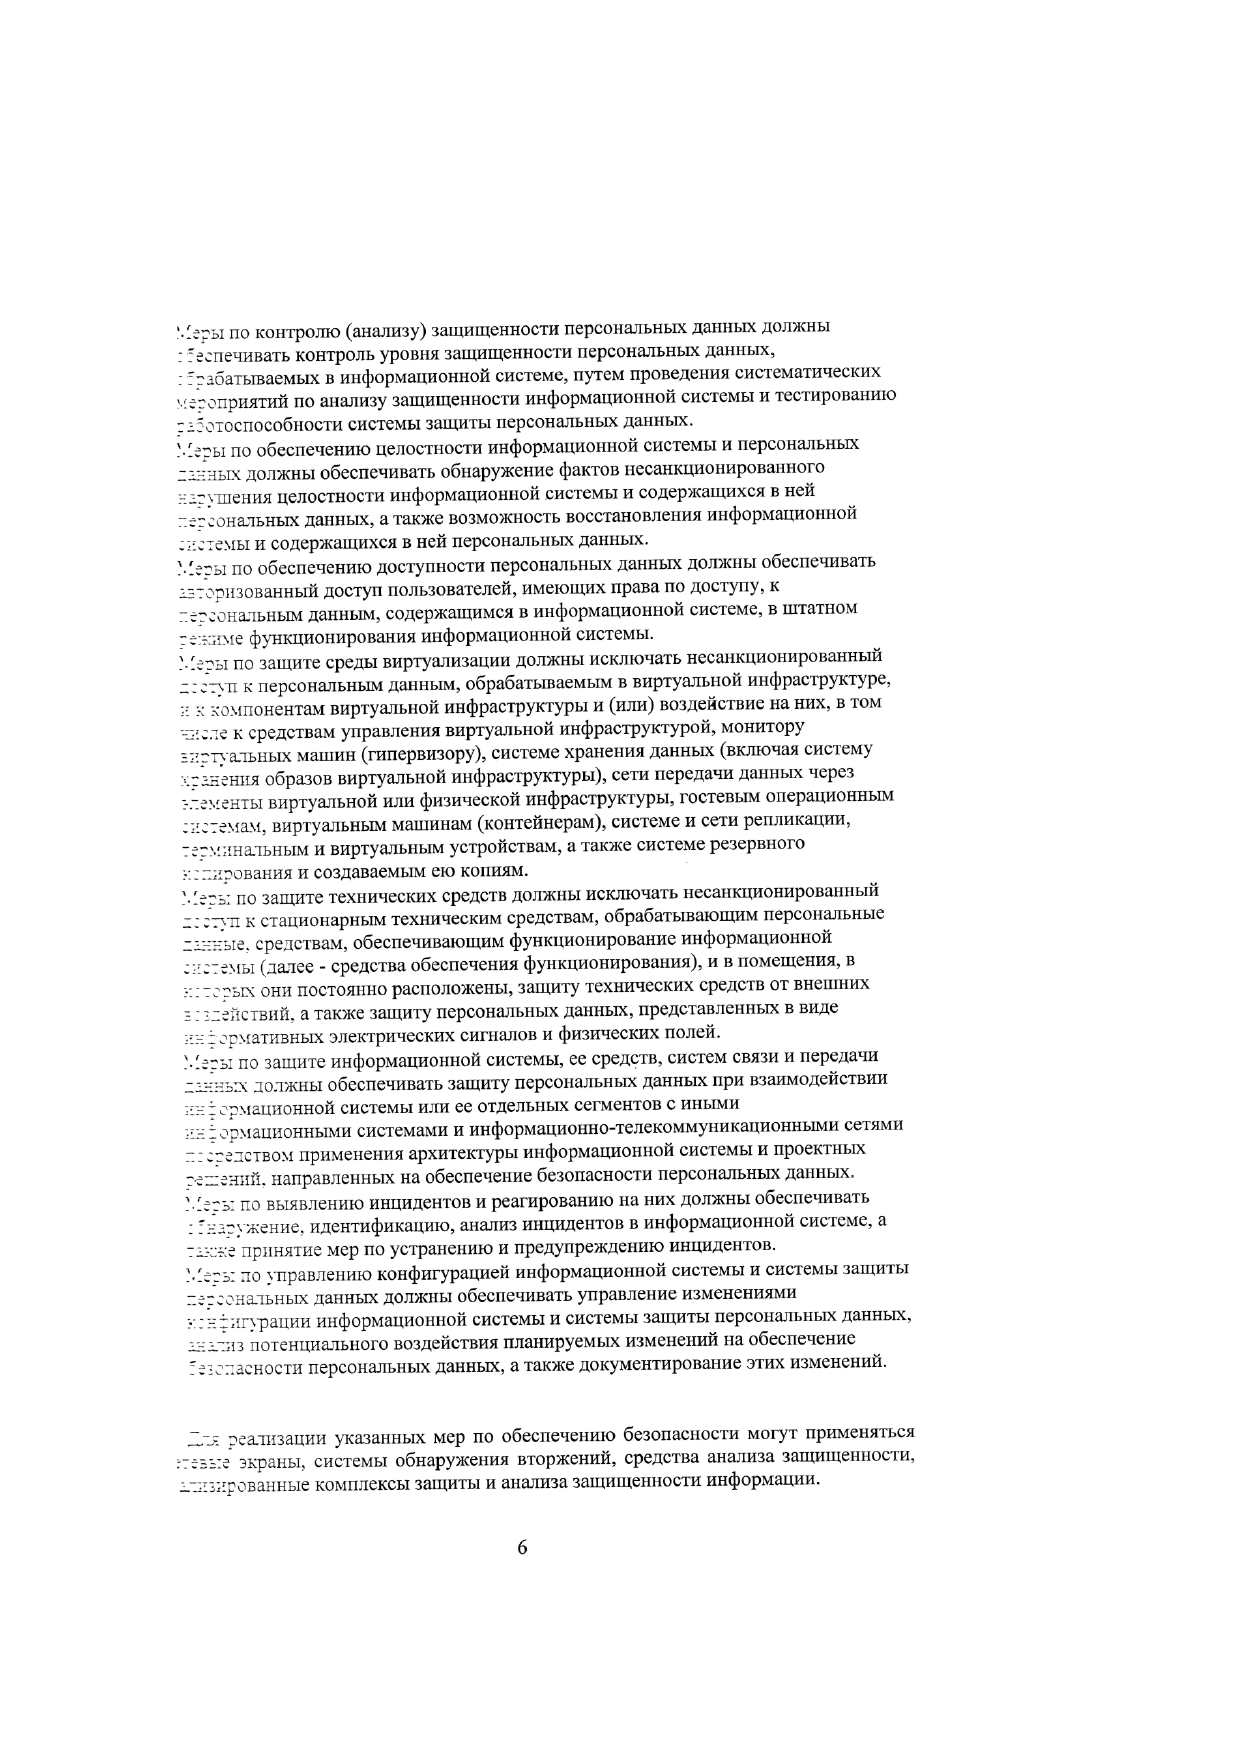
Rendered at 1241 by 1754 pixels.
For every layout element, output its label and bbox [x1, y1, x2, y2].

picture [177, 224, 1152, 1602]
